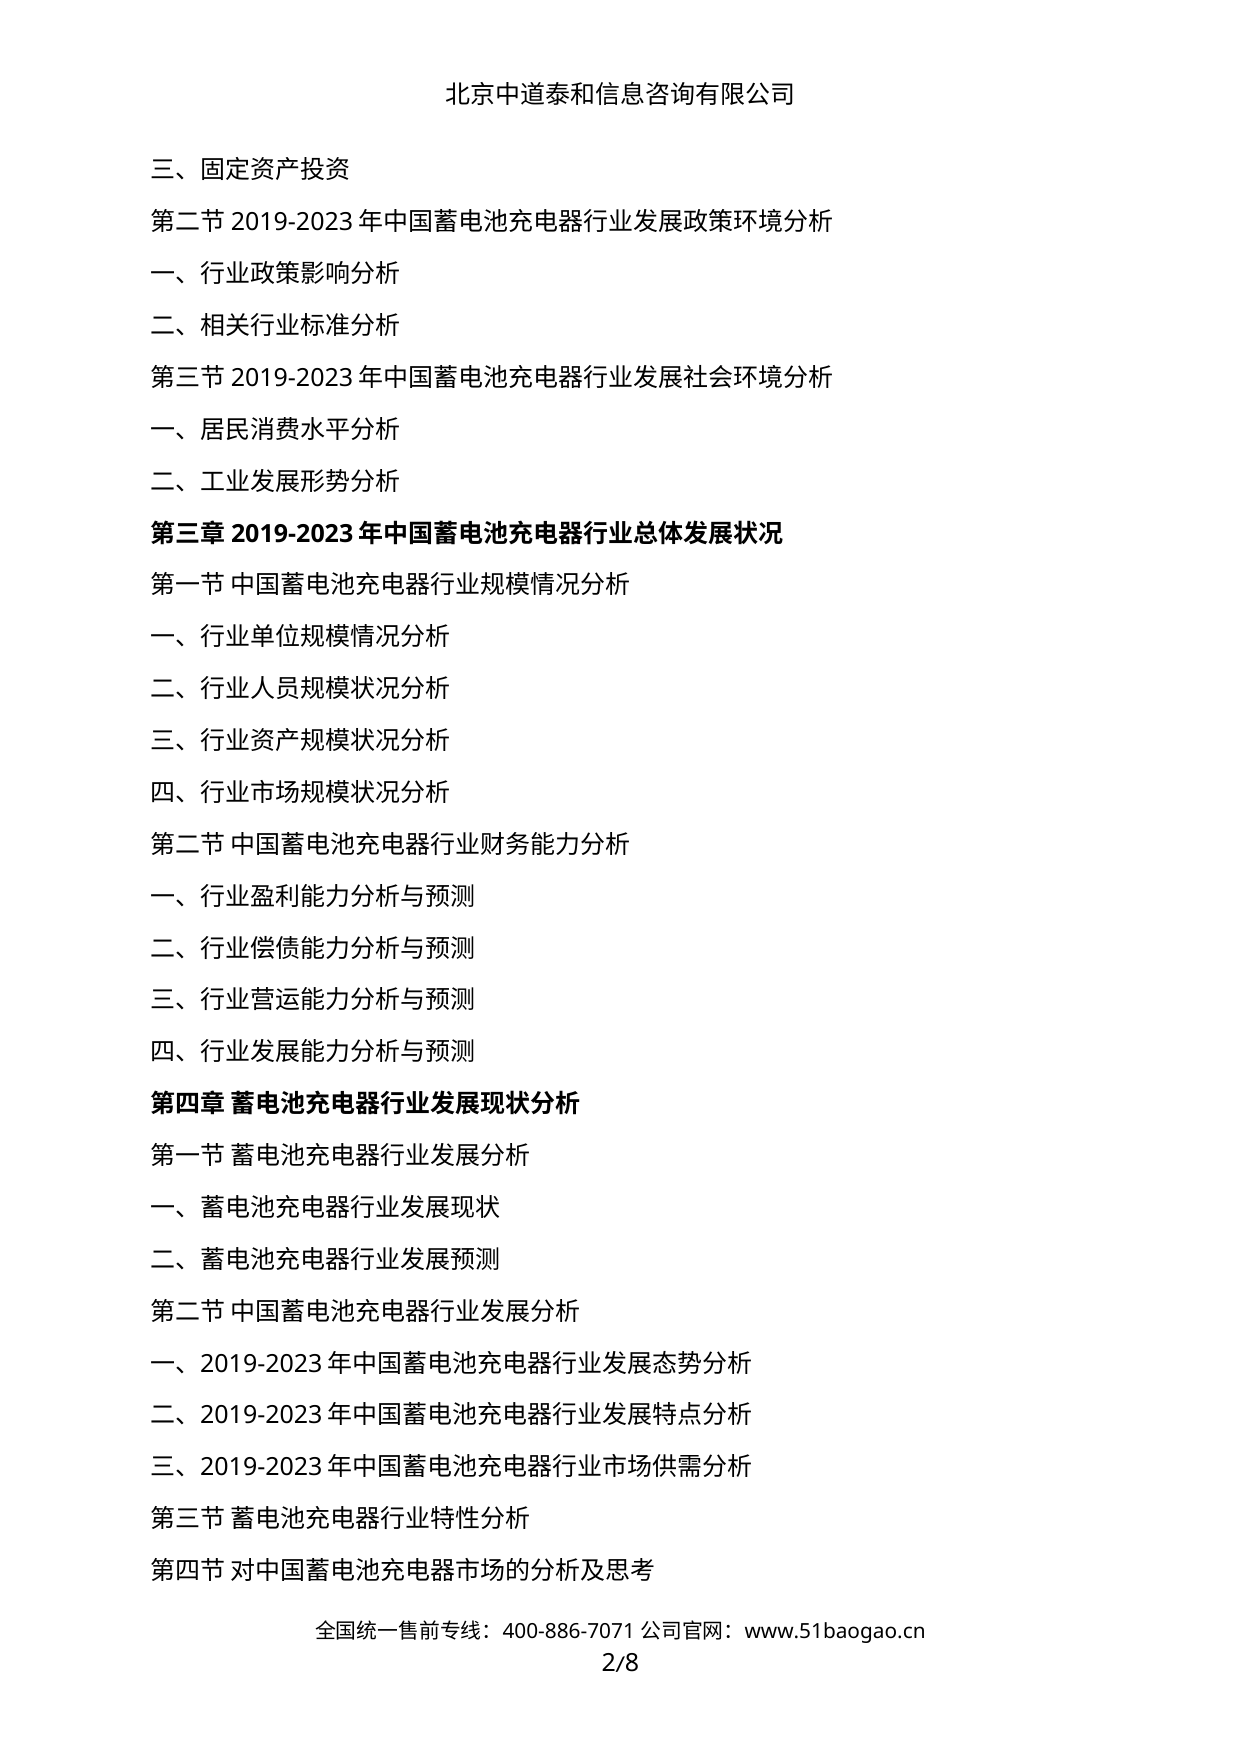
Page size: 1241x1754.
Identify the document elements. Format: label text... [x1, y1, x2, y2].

text 二、行业偿债能力分析与预测 [150, 928, 1090, 964]
text 三、行业资产规模状况分析 [150, 721, 1090, 757]
text 第四节 对中国蓄电池充电器市场的分析及思考 [150, 1551, 1090, 1587]
text 第三节 蓄电池充电器行业特性分析 [150, 1499, 1090, 1535]
text 三、行业营运能力分析与预测 [150, 980, 1090, 1016]
text 一、蓄电池充电器行业发展现状 [150, 1187, 1090, 1224]
text 第一节 中国蓄电池充电器行业规模情况分析 [150, 565, 1090, 601]
text 一、居民消费水平分析 [150, 409, 1090, 446]
text 第三章 2019-2023年中国蓄电池充电器行业总体发展状况 [150, 513, 1090, 549]
text 三、2019-2023年中国蓄电池充电器行业市场供需分析 [150, 1447, 1090, 1483]
text 二、行业人员规模状况分析 [150, 669, 1090, 705]
text 三、固定资产投资 [150, 150, 1090, 186]
text 四、行业发展能力分析与预测 [150, 1032, 1090, 1068]
text 二、相关行业标准分析 [150, 306, 1090, 342]
text 第一节 蓄电池充电器行业发展分析 [150, 1136, 1090, 1172]
text 一、2019-2023年中国蓄电池充电器行业发展态势分析 [150, 1343, 1090, 1379]
text 四、行业市场规模状况分析 [150, 772, 1090, 809]
text 第二节 2019-2023年中国蓄电池充电器行业发展政策环境分析 [150, 202, 1090, 238]
text 第四章 蓄电池充电器行业发展现状分析 [150, 1084, 1090, 1120]
text 一、行业政策影响分析 [150, 254, 1090, 290]
text 二、2019-2023年中国蓄电池充电器行业发展特点分析 [150, 1395, 1090, 1431]
text 第三节 2019-2023年中国蓄电池充电器行业发展社会环境分析 [150, 357, 1090, 394]
text 二、工业发展形势分析 [150, 461, 1090, 497]
text 二、蓄电池充电器行业发展预测 [150, 1239, 1090, 1276]
text 一、行业盈利能力分析与预测 [150, 876, 1090, 912]
text 第二节 中国蓄电池充电器行业发展分析 [150, 1291, 1090, 1327]
text 第二节 中国蓄电池充电器行业财务能力分析 [150, 824, 1090, 861]
text 一、行业单位规模情况分析 [150, 617, 1090, 653]
